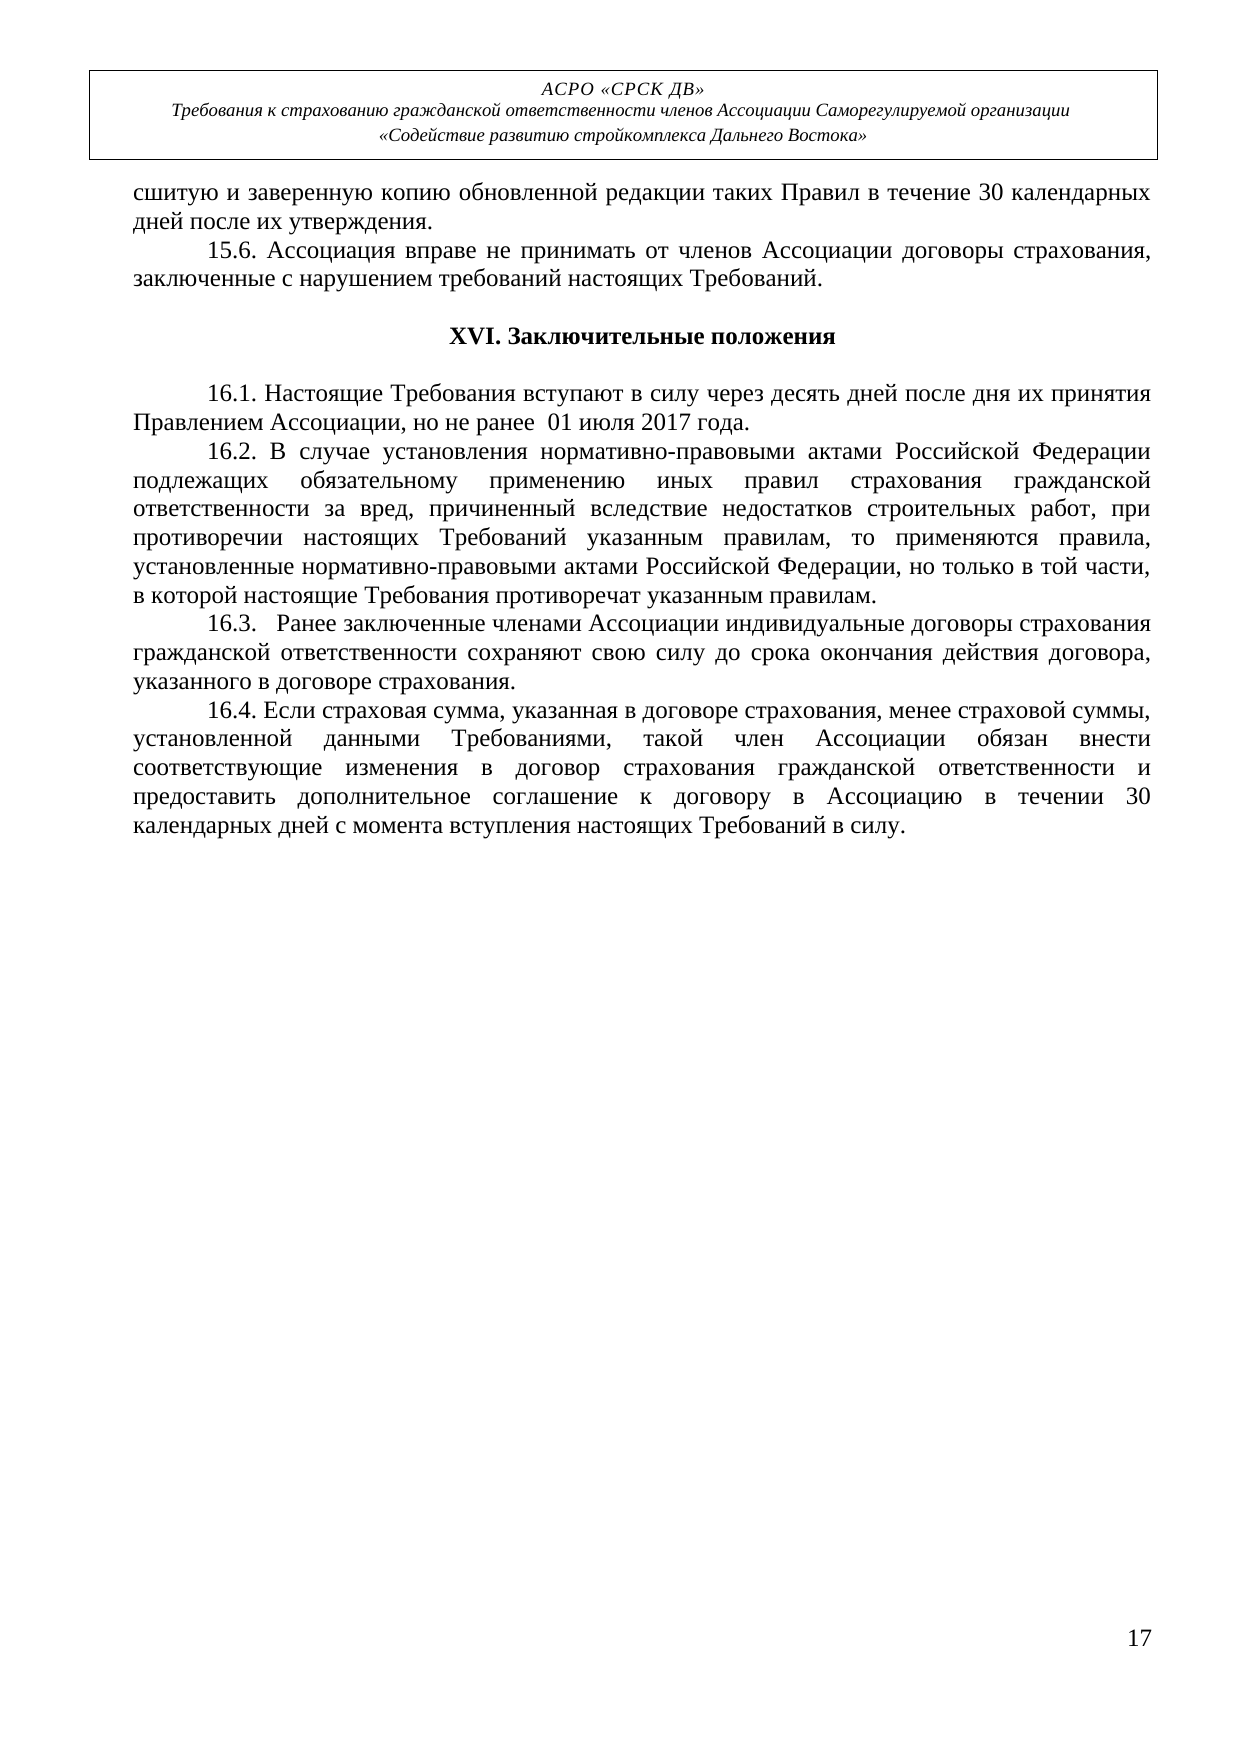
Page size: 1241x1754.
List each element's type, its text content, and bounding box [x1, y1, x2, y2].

text 16.2. В случае установления нормативно-правовыми актами Российской Федерации подлежащих обязательному применению иных правил страхования гражданской ответственности за вред, причиненный вследствие недостатков строительных работ, при противоречии настоящих Требований указанным правилам, то применяются правила, установленные нормативно-правовыми актами Российской Федерации, но только в той части, в которой настоящие Требования противоречат указанным правилам. [133, 436, 1152, 608]
text 15.6. Ассоциация вправе не принимать от членов Ассоциации договоры страхования, заключенные с нарушением требований настоящих Требований. [133, 235, 1152, 292]
text 16.1. Настоящие Требования вступают в силу через десять дней после дня их принятия Правлением Ассоциации, но не ранее 01 июля 2017 года. [133, 378, 1152, 436]
text XVI. Заключительные положения [133, 321, 1152, 350]
text 16.3. Ранее заключенные членами Ассоциации индивидуальные договоры страхования гражданской ответственности сохраняют свою силу до срока окончания действия договора, указанного в договоре страхования. [133, 608, 1152, 695]
text сшитую и заверенную копию обновленной редакции таких Правил в течение 30 календарных дней после их утверждения. [133, 177, 1152, 235]
text 16.4. Если страховая сумма, указанная в договоре страхования, менее страховой суммы, установленной данными Требованиями, такой член Ассоциации обязан внести соответствующие изменения в договор страхования гражданской ответственности и предоставить дополнительное соглашение к договору в Ассоциацию в течении 30 календарных дней с момента вступления настоящих Требований в силу. [133, 695, 1152, 838]
